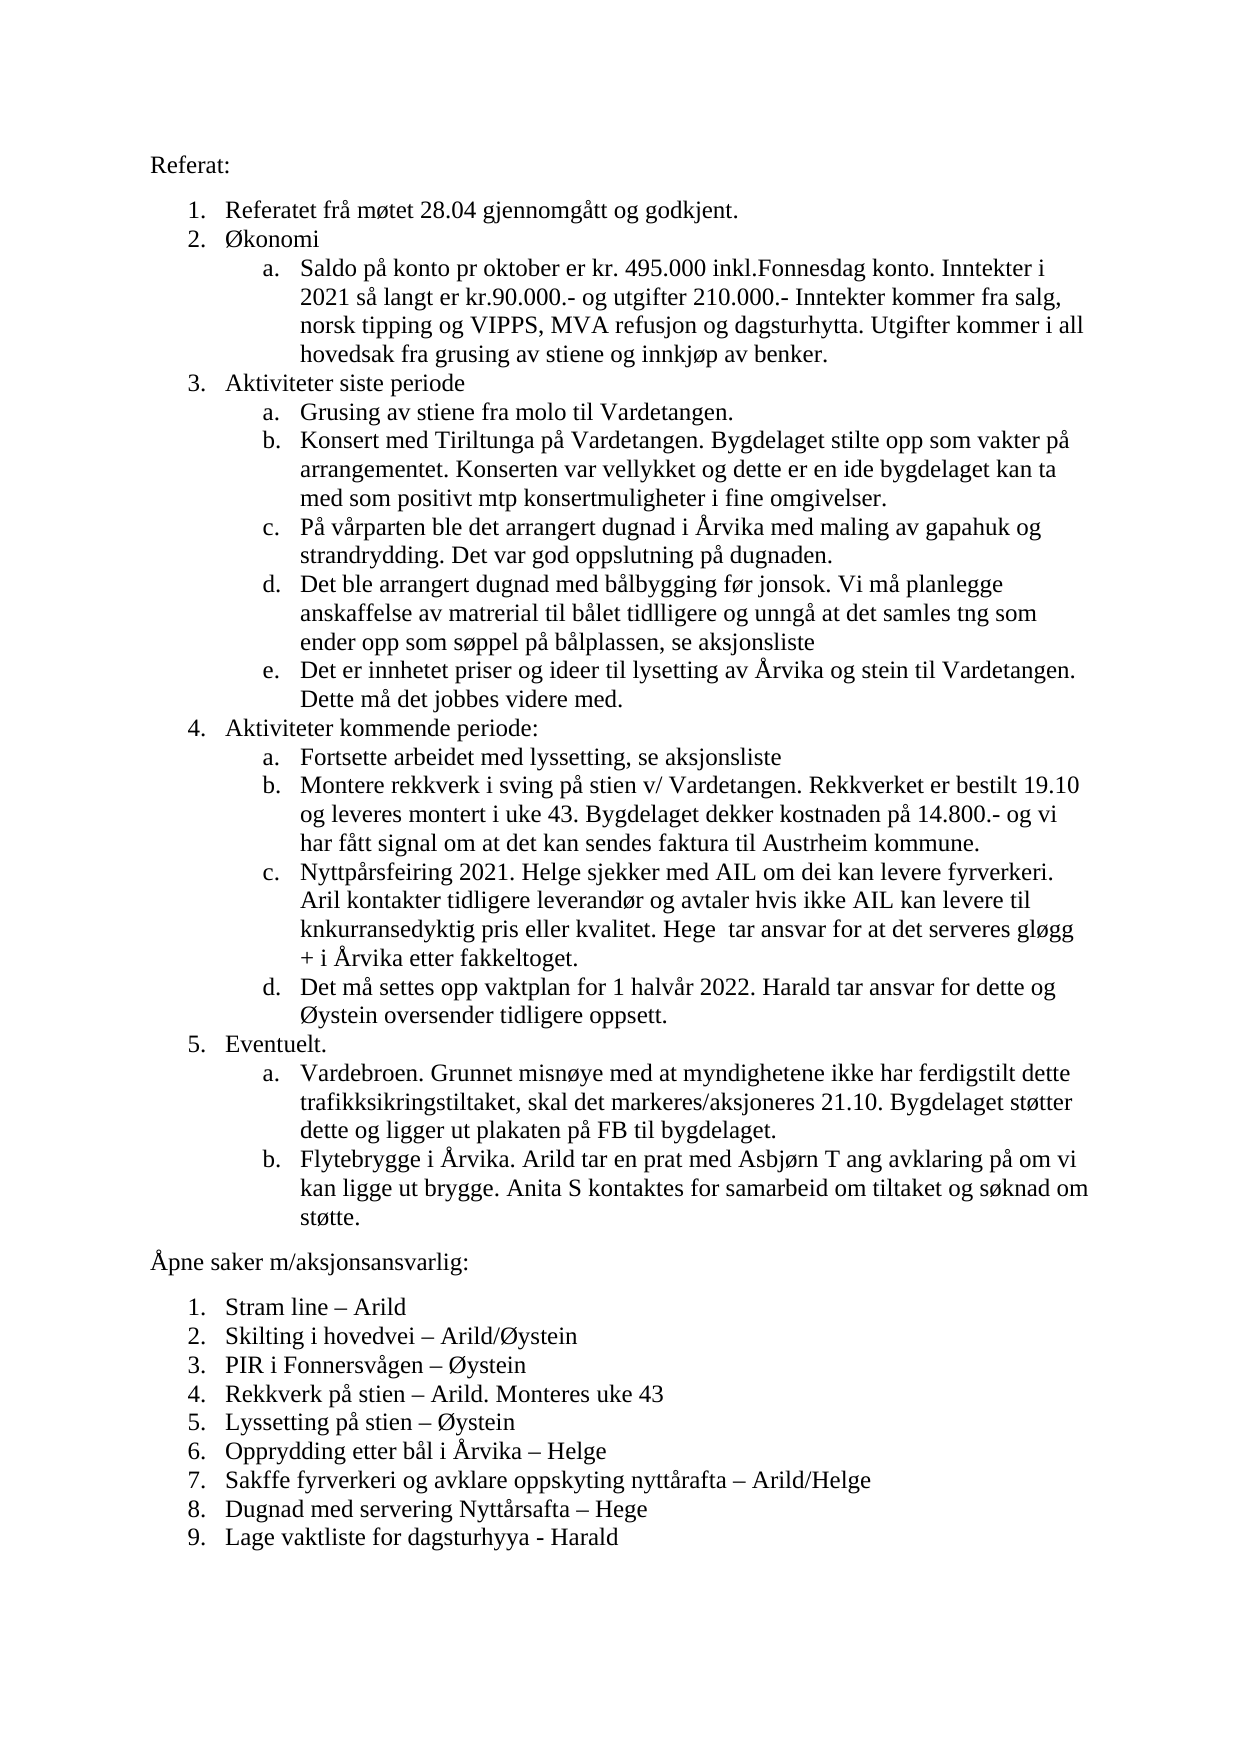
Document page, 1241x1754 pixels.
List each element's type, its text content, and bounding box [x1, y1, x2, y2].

list Dugnad med servering Nyttårsafta – Hege [187, 1494, 1090, 1522]
list Sakffe fyrverkeri og avklare oppskyting nyttårafta – Arild/Helge [187, 1465, 1090, 1494]
list Flytebrygge i Årvika. Arild tar en prat med Asbjørn T ang avklaring på om vi kan ligge ut brygge. Anita S kontaktes for samarbeid om tiltaket og søknad om støtte. [262, 1144, 1090, 1230]
text Åpne saker m/aksjonsansvarlig: [150, 1247, 1090, 1276]
list Konsert med Tiriltunga på Vardetangen. Bygdelaget stilte opp som vakter på arrangementet. Konserten var vellykket og dette er en ide bygdelaget kan ta med som positivt mtp konsertmuligheter i fine omgivelser. [262, 425, 1090, 512]
list Vardebroen. Grunnet misnøye med at myndighetene ikke har ferdigstilt dette trafikksikringstiltaket, skal det markeres/aksjoneres 21.10. Bygdelaget støtter dette og ligger ut plakaten på FB til bygdelaget. [262, 1058, 1090, 1144]
list Opprydding etter bål i Årvika – Helge [187, 1436, 1090, 1465]
list Referatet frå møtet 28.04 gjennomgått og godkjent. [187, 195, 1090, 224]
list Rekkverk på stien – Arild. Monteres uke 43 [187, 1379, 1090, 1407]
list Saldo på konto pr oktober er kr. 495.000 inkl.Fonnesdag konto. Inntekter i 2021 så langt er kr.90.000.- og utgifter 210.000.- Inntekter kommer fra salg, norsk tipping og VIPPS, MVA refusjon og dagsturhytta. Utgifter kommer i all hovedsak fra grusing av stiene og innkjøp av benker. [262, 253, 1090, 368]
list Økonomi [187, 224, 1090, 253]
list Grusing av stiene fra molo til Vardetangen. [262, 397, 1090, 425]
list Aktiviteter siste periode [187, 368, 1090, 397]
list Montere rekkverk i sving på stien v/ Vardetangen. Rekkverket er bestilt 19.10 og leveres montert i uke 43. Bygdelaget dekker kostnaden på 14.800.- og vi har fått signal om at det kan sendes faktura til Austrheim kommune. [262, 770, 1090, 857]
list Fortsette arbeidet med lyssetting, se aksjonsliste [262, 742, 1090, 770]
list Det ble arrangert dugnad med bålbygging før jonsok. Vi må planlegge anskaffelse av matrerial til bålet tidlligere og unngå at det samles tng som ender opp som søppel på bålplassen, se aksjonsliste [262, 569, 1090, 655]
list Lyssetting på stien – Øystein [187, 1407, 1090, 1436]
text Referat: [150, 150, 1090, 179]
list Stram line – Arild [187, 1292, 1090, 1321]
list På vårparten ble det arrangert dugnad i Årvika med maling av gapahuk og strandrydding. Det var god oppslutning på dugnaden. [262, 512, 1090, 569]
list Det er innhetet priser og ideer til lysetting av Årvika og stein til Vardetangen. Dette må det jobbes videre med. [262, 655, 1090, 713]
list Det må settes opp vaktplan for 1 halvår 2022. Harald tar ansvar for dette og Øystein oversender tidligere oppsett. [262, 972, 1090, 1029]
list Eventuelt. [187, 1029, 1090, 1058]
list Nyttpårsfeiring 2021. Helge sjekker med AIL om dei kan levere fyrverkeri. Aril kontakter tidligere leverandør og avtaler hvis ikke AIL kan levere til knkurransedyktig pris eller kvalitet. Hege tar ansvar for at det serveres gløgg + i Årvika etter fakkeltoget. [262, 857, 1090, 972]
list Skilting i hovedvei – Arild/Øystein [187, 1321, 1090, 1350]
list PIR i Fonnersvågen – Øystein [187, 1350, 1090, 1379]
list Aktiviteter kommende periode: [187, 713, 1090, 742]
list Lage vaktliste for dagsturhyya - Harald [187, 1522, 1090, 1551]
